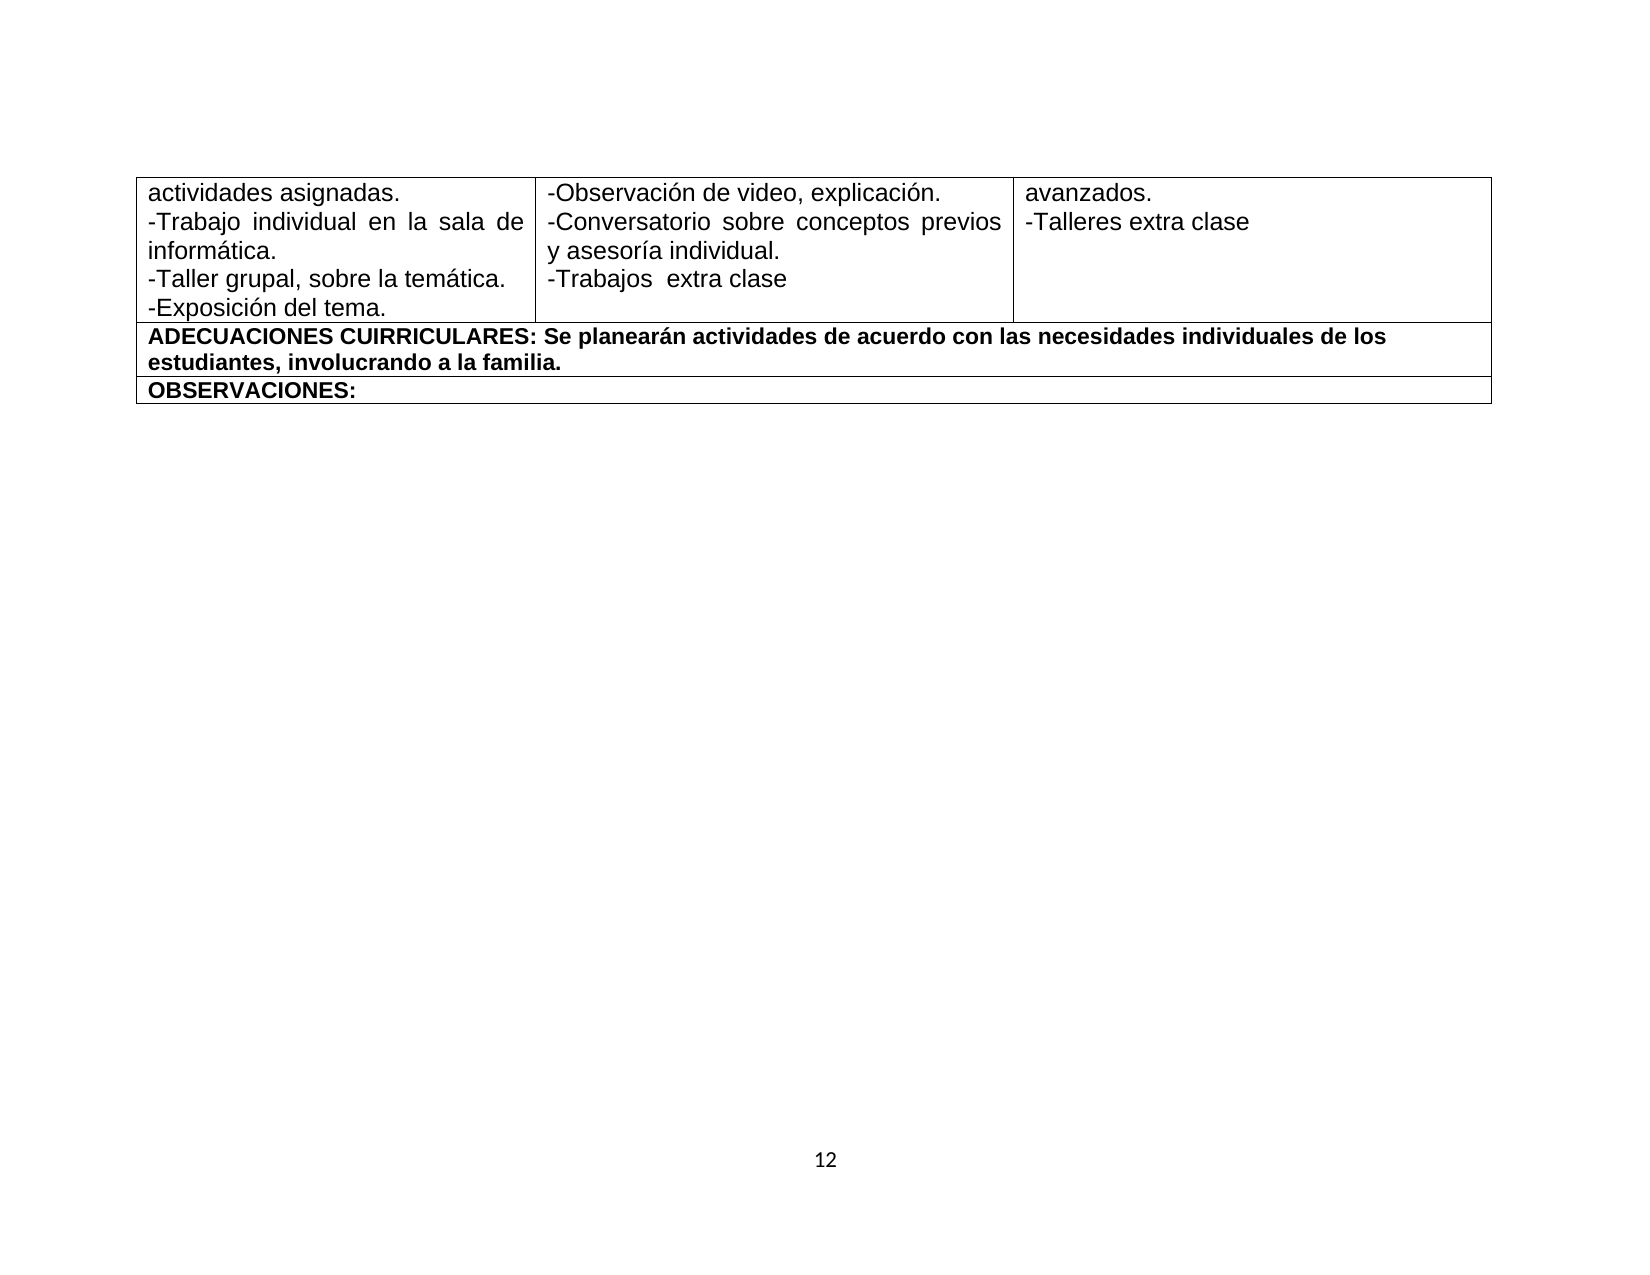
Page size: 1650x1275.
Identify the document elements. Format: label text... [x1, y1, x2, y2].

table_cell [137, 178, 535, 322]
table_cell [536, 178, 1013, 322]
table_cell OBSERVACIONES: [137, 377, 1491, 403]
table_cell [1014, 178, 1491, 322]
table_cell ADECUACIONES CUIRRICULARES: Se planearán actividades de acuerdo con las necesidades individuales de los estudiantes, involucrando a la familia. [137, 323, 1491, 376]
